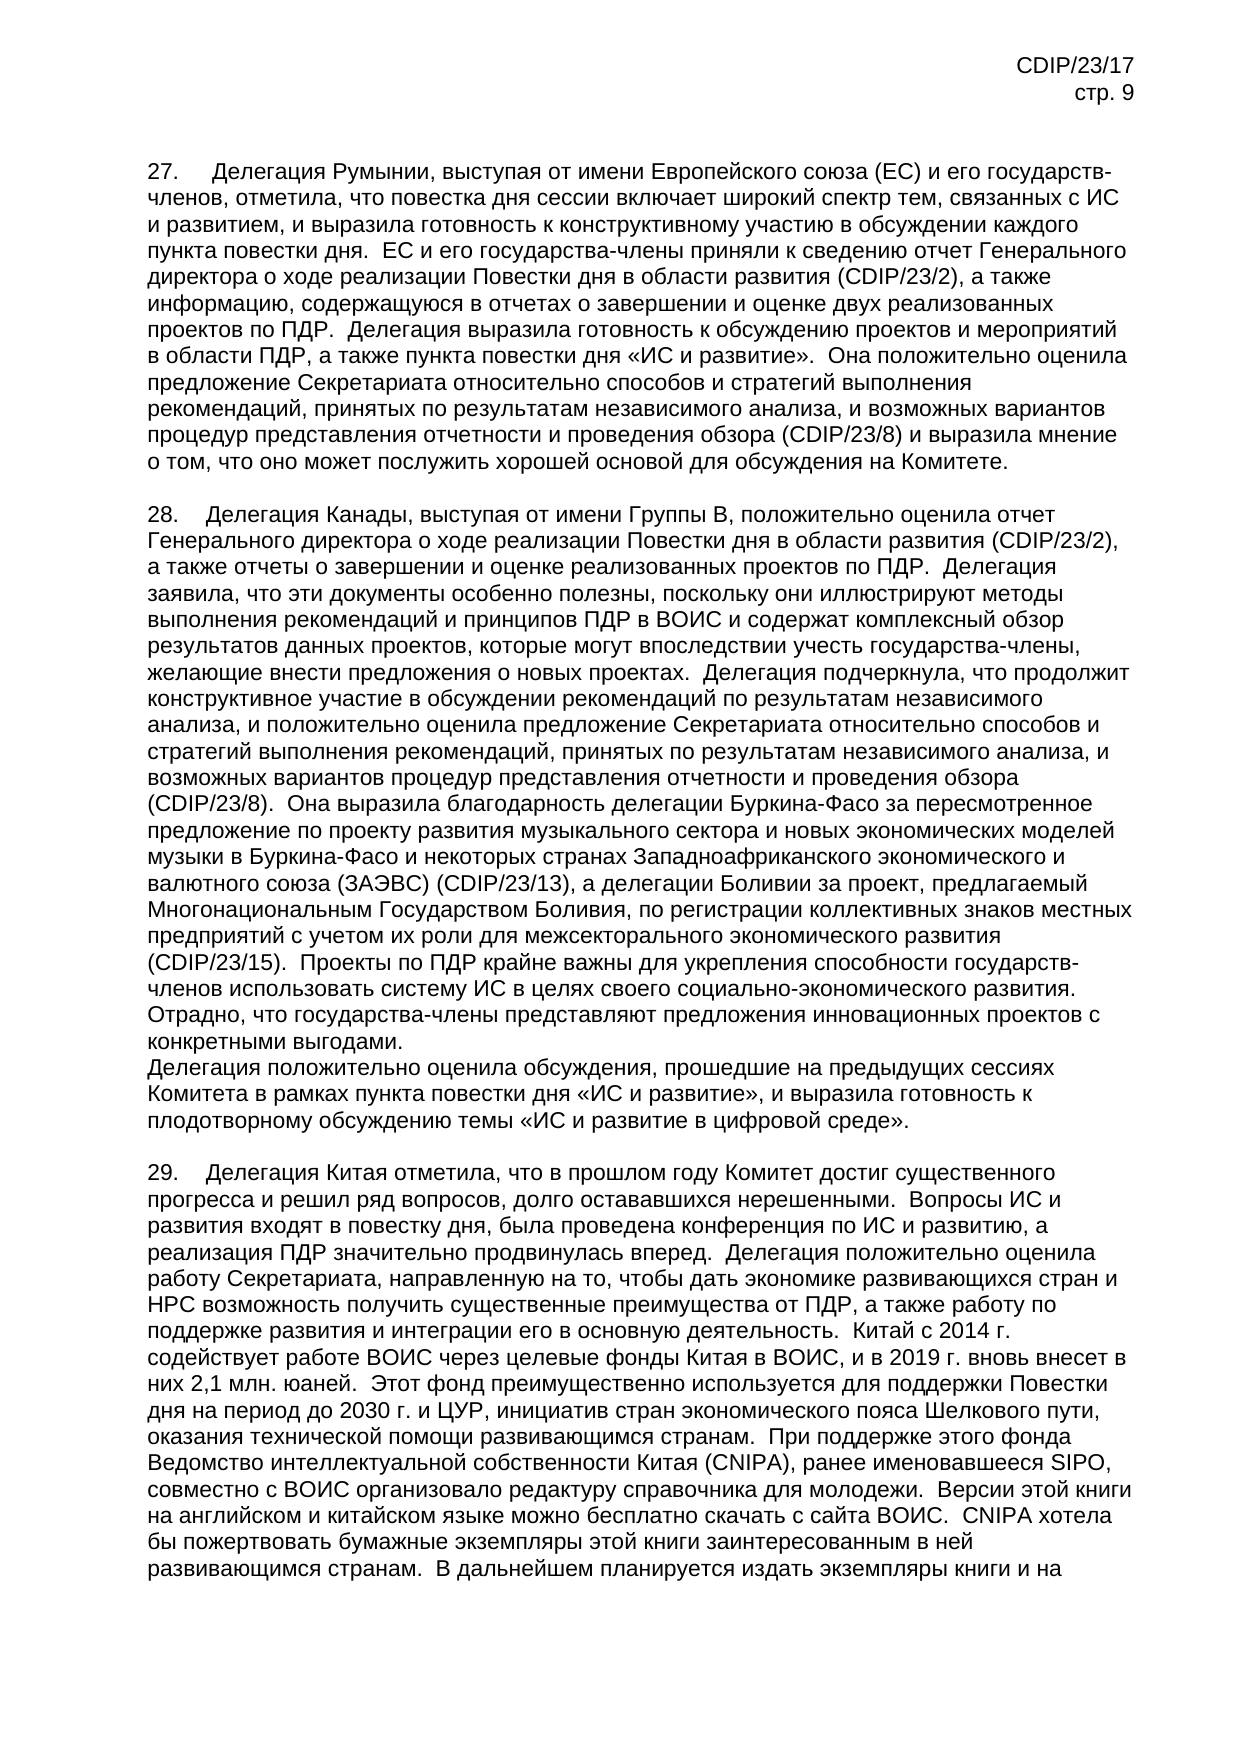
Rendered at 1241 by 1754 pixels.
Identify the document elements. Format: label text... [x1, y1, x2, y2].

list Делегация положительно оценила обсуждения, прошедшие на предыдущих сессиях Комитета в рамках пункта повестки дня «ИС и развитие», и выразила готовность к плодотворному обсуждению темы «ИС и развитие в цифровой среде». [147, 1054, 1134, 1133]
list Делегация Румынии, выступая от имени Европейского союза (ЕС) и его государств-членов, отметила, что повестка дня сессии включает широкий спектр тем, связанных с ИС и развитием, и выразила готовность к конструктивному участию в обсуждении каждого пункта повестки дня. ЕС и его государства-члены приняли к сведению отчет Генерального директора о ходе реализации Повестки дня в области развития (CDIP/23/2), а также информацию, содержащуюся в отчетах о завершении и оценке двух реализованных проектов по ПДР. Делегация выразила готовность к обсуждению проектов и мероприятий в области ПДР, а также пункта повестки дня «ИС и развитие». Она положительно оценила предложение Секретариата относительно способов и стратегий выполнения рекомендаций, принятых по результатам независимого анализа, и возможных вариантов процедур представления отчетности и проведения обзора (CDIP/23/8) и выразила мнение о том, что оно может послужить хорошей основой для обсуждения на Комитете. [147, 158, 1134, 474]
list Делегация Канады, выступая от имени Группы В, положительно оценила отчет Генерального директора о ходе реализации Повестки дня в области развития (CDIP/23/2), а также отчеты о завершении и оценке реализованных проектов по ПДР. Делегация заявила, что эти документы особенно полезны, поскольку они иллюстрируют методы выполнения рекомендаций и принципов ПДР в ВОИС и содержат комплексный обзор результатов данных проектов, которые могут впоследствии учесть государства-члены, желающие внести предложения о новых проектах. Делегация подчеркнула, что продолжит конструктивное участие в обсуждении рекомендаций по результатам независимого анализа, и положительно оценила предложение Секретариата относительно способов и стратегий выполнения рекомендаций, принятых по результатам независимого анализа, и возможных вариантов процедур представления отчетности и проведения обзора (CDIP/23/8). Она выразила благодарность делегации Буркина-Фасо за пересмотренное предложение по проекту развития музыкального сектора и новых экономических моделей музыки в Буркина-Фасо и некоторых странах Западноафриканского экономического и валютного союза (ЗАЭВС) (CDIP/23/13), а делегации Боливии за проект, предлагаемый Многонациональным Государством Боливия, по регистрации коллективных знаков местных предприятий с учетом их роли для межсекторального экономического развития (CDIP/23/15). Проекты по ПДР крайне важны для укрепления способности государств-членов использовать систему ИС в целях своего социально-экономического развития. Отрадно, что государства-члены представляют предложения инновационных проектов с конкретными выгодами. [147, 501, 1134, 1054]
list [147, 1159, 1134, 1581]
